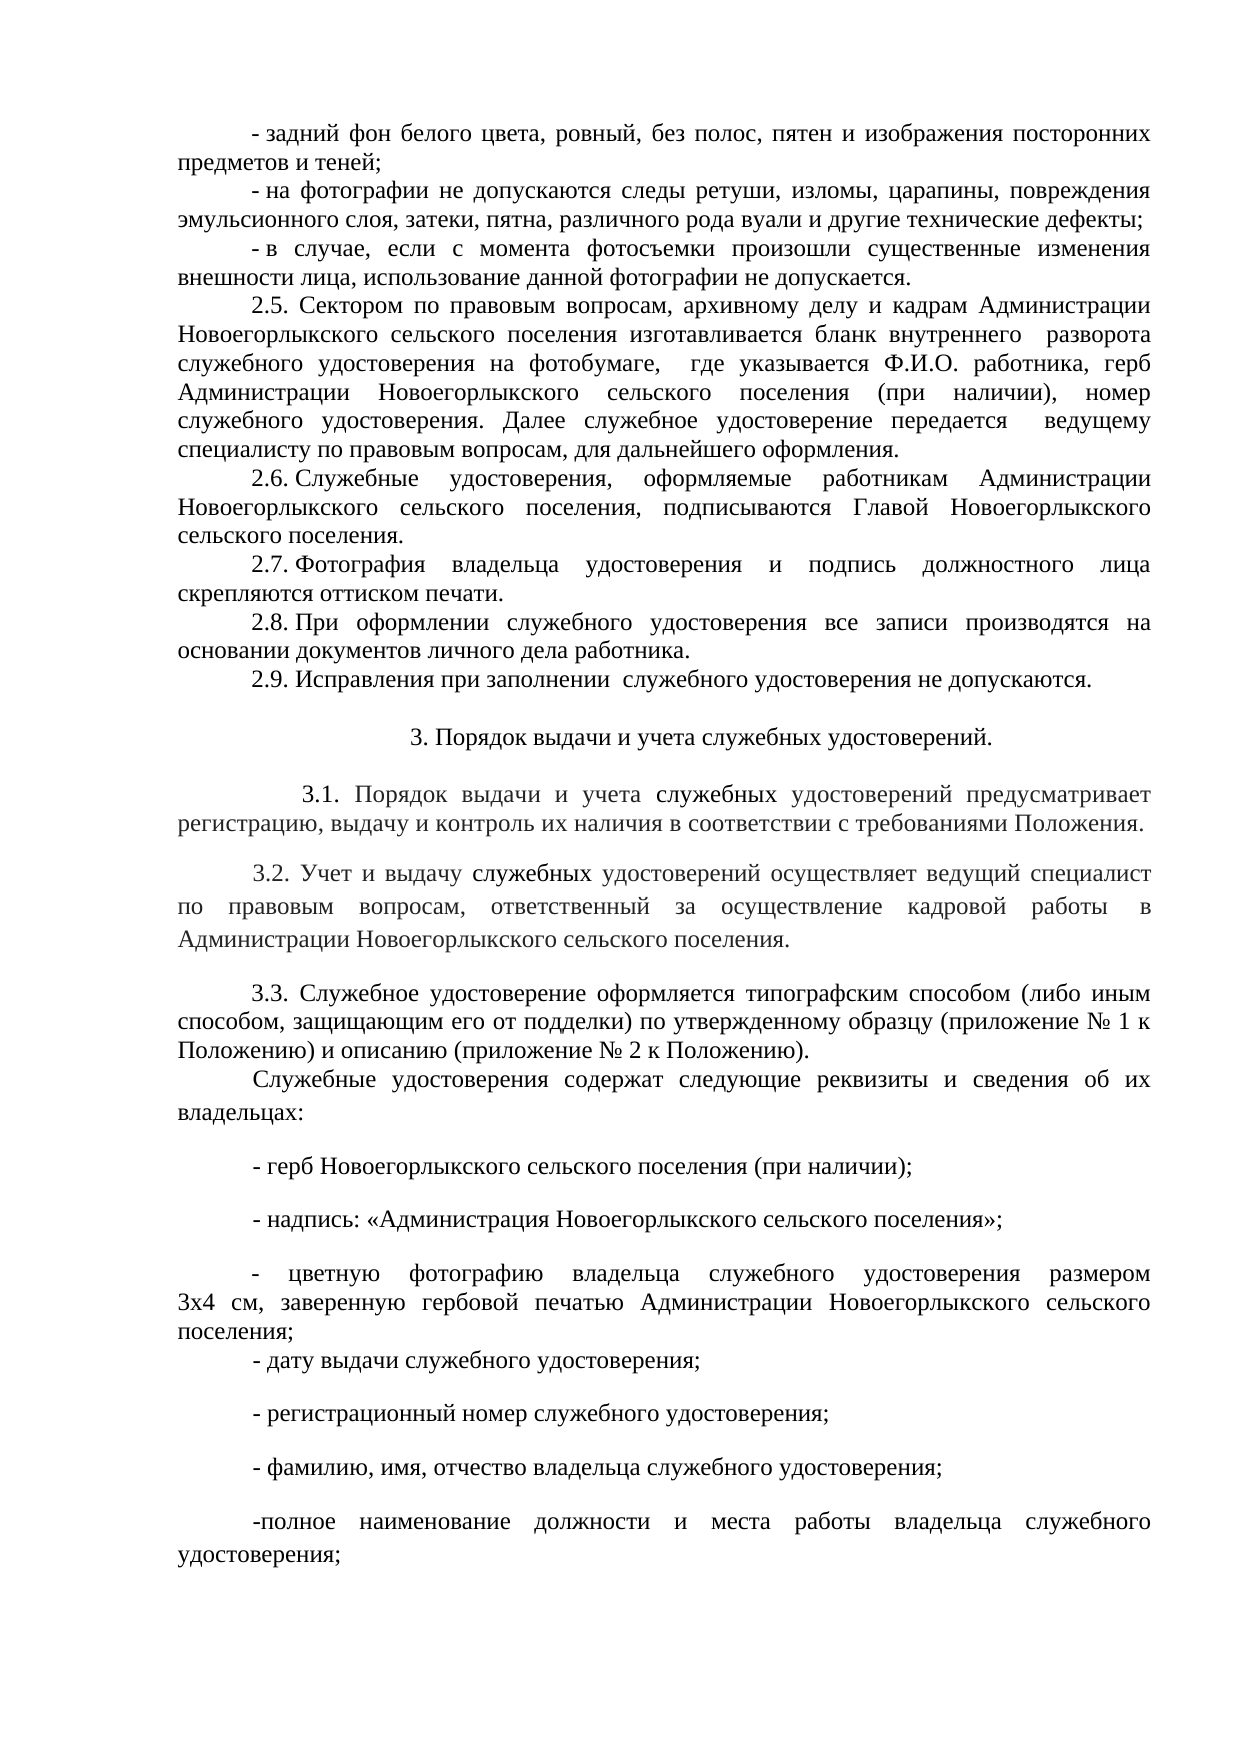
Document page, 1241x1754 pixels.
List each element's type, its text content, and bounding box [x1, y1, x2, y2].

text - дату выдачи служебного удостоверения; [177, 1345, 1152, 1373]
text - в случае, если с момента фотосъемки произошли существенные изменения внешности лица, использование данной фотографии не допускается. [177, 233, 1152, 291]
text - фамилию, имя, отчество владельца служебного удостоверения; [177, 1452, 1152, 1481]
text - на фотографии не допускаются следы ретуши, изломы, царапины, повреждения эмульсионного слоя, затеки, пятна, различного рода вуали и другие технические дефекты; [177, 176, 1152, 233]
text - регистрационный номер служебного удостоверения; [177, 1398, 1152, 1427]
text 3.1. Порядок выдачи и учета служебных удостоверений предусматривает регистрацию, выдачу и контроль их наличия в соответствии с требованиями Положения. [177, 779, 1152, 837]
text - герб Новоегорлыкского сельского поселения (при наличии); [177, 1151, 1152, 1179]
text 2.9. Исправления при заполнении служебного удостоверения не допускаются. [177, 664, 1152, 693]
text -полное наименование должности и места работы владельца служебного удостоверения; [177, 1506, 1152, 1568]
text 3. Порядок выдачи и учета служебных удостоверений. [177, 722, 1152, 751]
text 3.2. Учет и выдачу служебных удостоверений осуществляет ведущий специалист по правовым вопросам, ответственный за осуществление кадровой работы в Администрации Новоегорлыкского сельского поселения. [177, 858, 1152, 952]
text 2.5. Сектором по правовым вопросам, архивному делу и кадрам Администрации Новоегорлыкского сельского поселения изготавливается бланк внутреннего разворота служебного удостоверения на фотобумаге, где указывается Ф.И.О. работника, герб Администрации Новоегорлыкского сельского поселения (при наличии), номер служебного удостоверения. Далее служебное удостоверение передается ведущему специалисту по правовым вопросам, для дальнейшего оформления. [177, 291, 1152, 463]
text - надпись: «Администрация Новоегорлыкского сельского поселения»; [177, 1204, 1152, 1233]
text Служебные удостоверения содержат следующие реквизиты и сведения об их владельцах: [177, 1064, 1152, 1126]
text 3.3. Служебное удостоверение оформляется типографским способом (либо иным способом, защищающим его от подделки) по утвержденному образцу (приложение № 1 к Положению) и описанию (приложение № 2 к Положению). [177, 978, 1152, 1064]
text 2.7. Фотография владельца удостоверения и подпись должностного лица скрепляются оттиском печати. [177, 549, 1152, 607]
text - задний фон белого цвета, ровный, без полос, пятен и изображения посторонних предметов и теней; [177, 118, 1152, 176]
text 2.8. При оформлении служебного удостоверения все записи производятся на основании документов личного дела работника. [177, 607, 1152, 664]
text 2.6. Служебные удостоверения, оформляемые работникам Администрации Новоегорлыкского сельского поселения, подписываются Главой Новоегорлыкского сельского поселения. [177, 463, 1152, 549]
text - цветную фотографию владельца служебного удостоверения размером 3х4 см, заверенную гербовой печатью Администрации Новоегорлыкского сельского поселения; [177, 1258, 1152, 1345]
